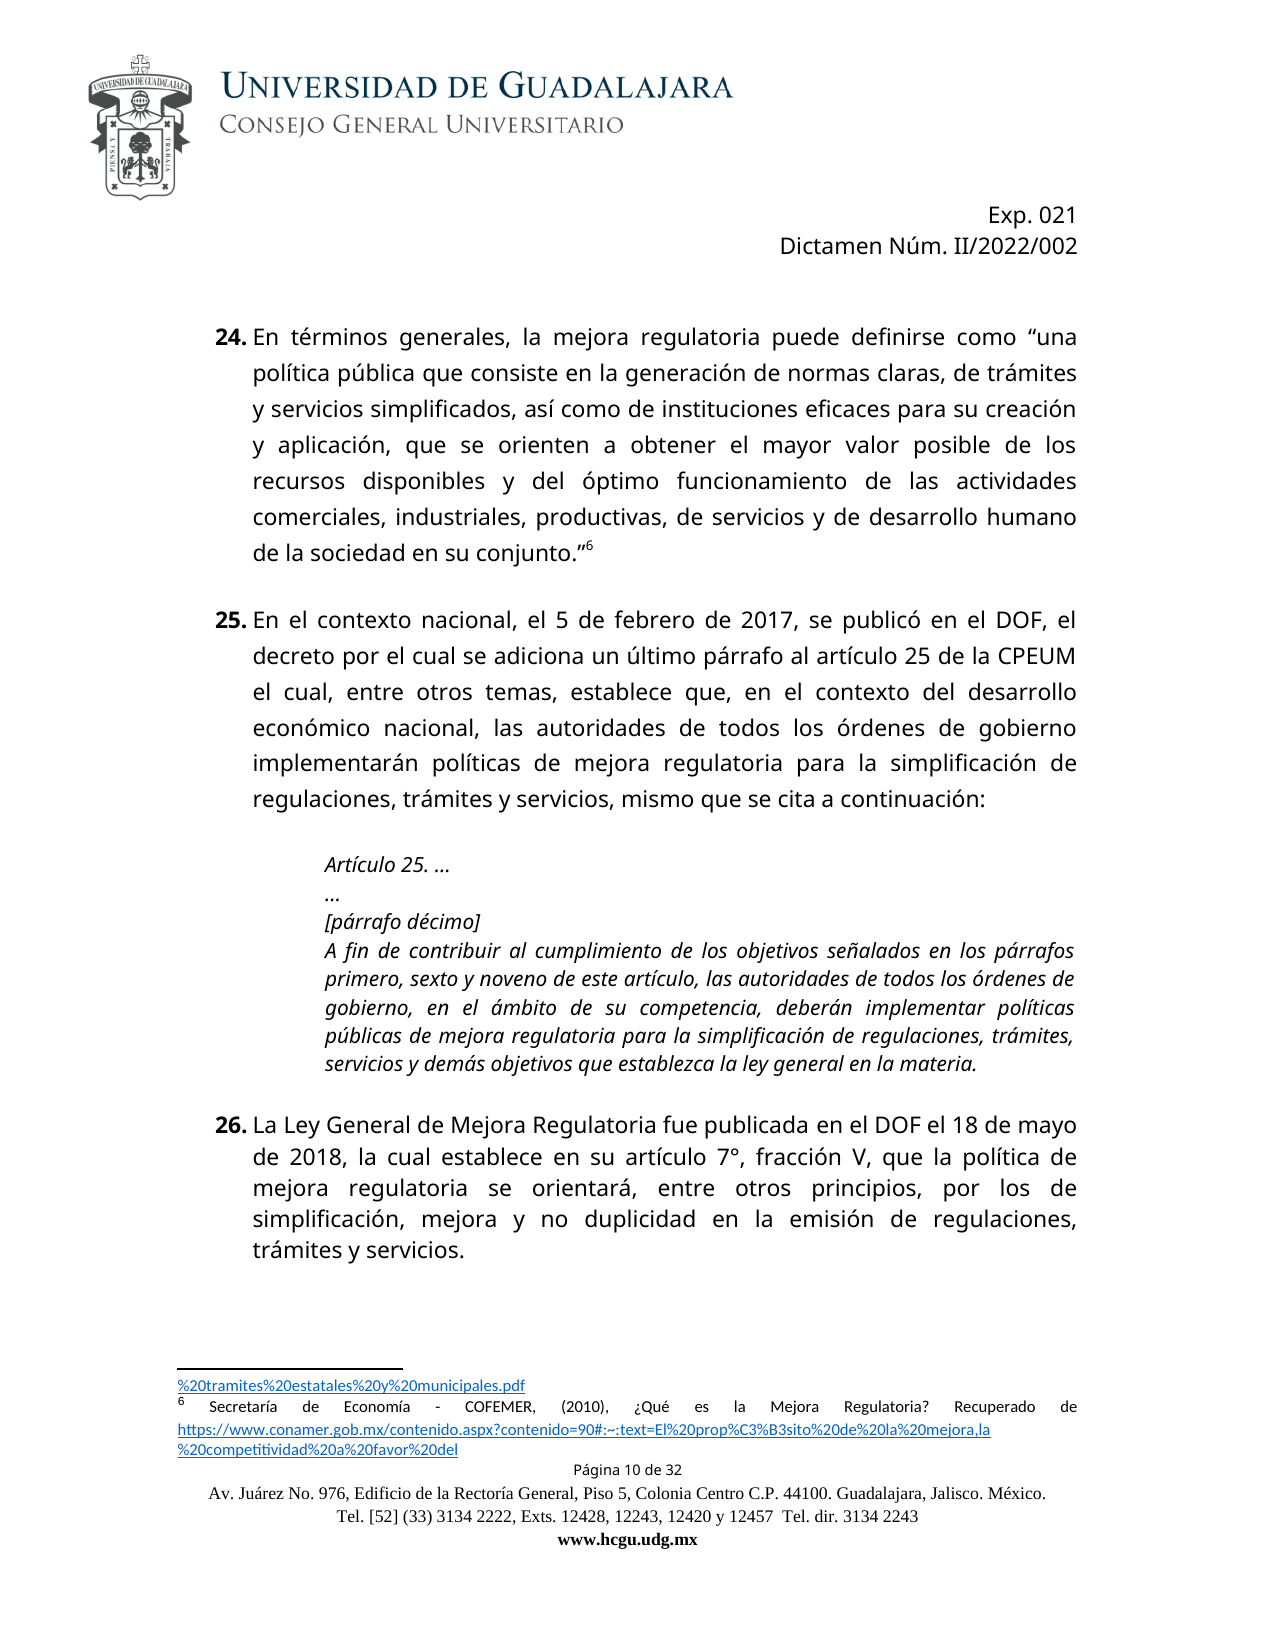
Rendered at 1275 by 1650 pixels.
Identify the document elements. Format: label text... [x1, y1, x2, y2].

list … [325, 879, 1078, 907]
list La Ley General de Mejora Regulatoria fue publicada en el DOF el 18 de mayo de 2018, la cual establece en su artículo 7°, fracción V, que la política de mejora regulatoria se orientará, entre otros principios, por los de simplificación, mejora y no duplicidad en la emisión de regulaciones, trámites y servicios. [215, 1109, 1078, 1266]
list En términos generales, la mejora regulatoria puede definirse como “una política pública que consiste en la generación de normas claras, de trámites y servicios simplificados, así como de instituciones eficaces para su creación y aplicación, que se orienten a obtener el mayor valor posible de los recursos disponibles y del óptimo funcionamiento de las actividades comerciales, industriales, productivas, de servicios y de desarrollo humano de la sociedad en su conjunto.” [215, 321, 1078, 568]
list A fin de contribuir al cumplimiento de los objetivos señalados en los párrafos primero, sexto y noveno de este artículo, las autoridades de todos los órdenes de gobierno, en el ámbito de su competencia, deberán implementar políticas públicas de mejora regulatoria para la simplificación de regulaciones, trámites, servicios y demás objetivos que establezca la ley general en la materia. [325, 936, 1078, 1078]
list [párrafo décimo] [325, 907, 1078, 936]
picture [0, 0, 1272, 261]
list En el contexto nacional, el 5 de febrero de 2017, se publicó en el DOF, el decreto por el cual se adiciona un último párrafo al artículo 25 de la CPEUM el cual, entre otros temas, establece que, en el contexto del desarrollo económico nacional, las autoridades de todos los órdenes de gobierno implementarán políticas de mejora regulatoria para la simplificación de regulaciones, trámites y servicios, mismo que se cita a continuación: [215, 604, 1078, 814]
list Artículo 25. … [325, 851, 1078, 879]
